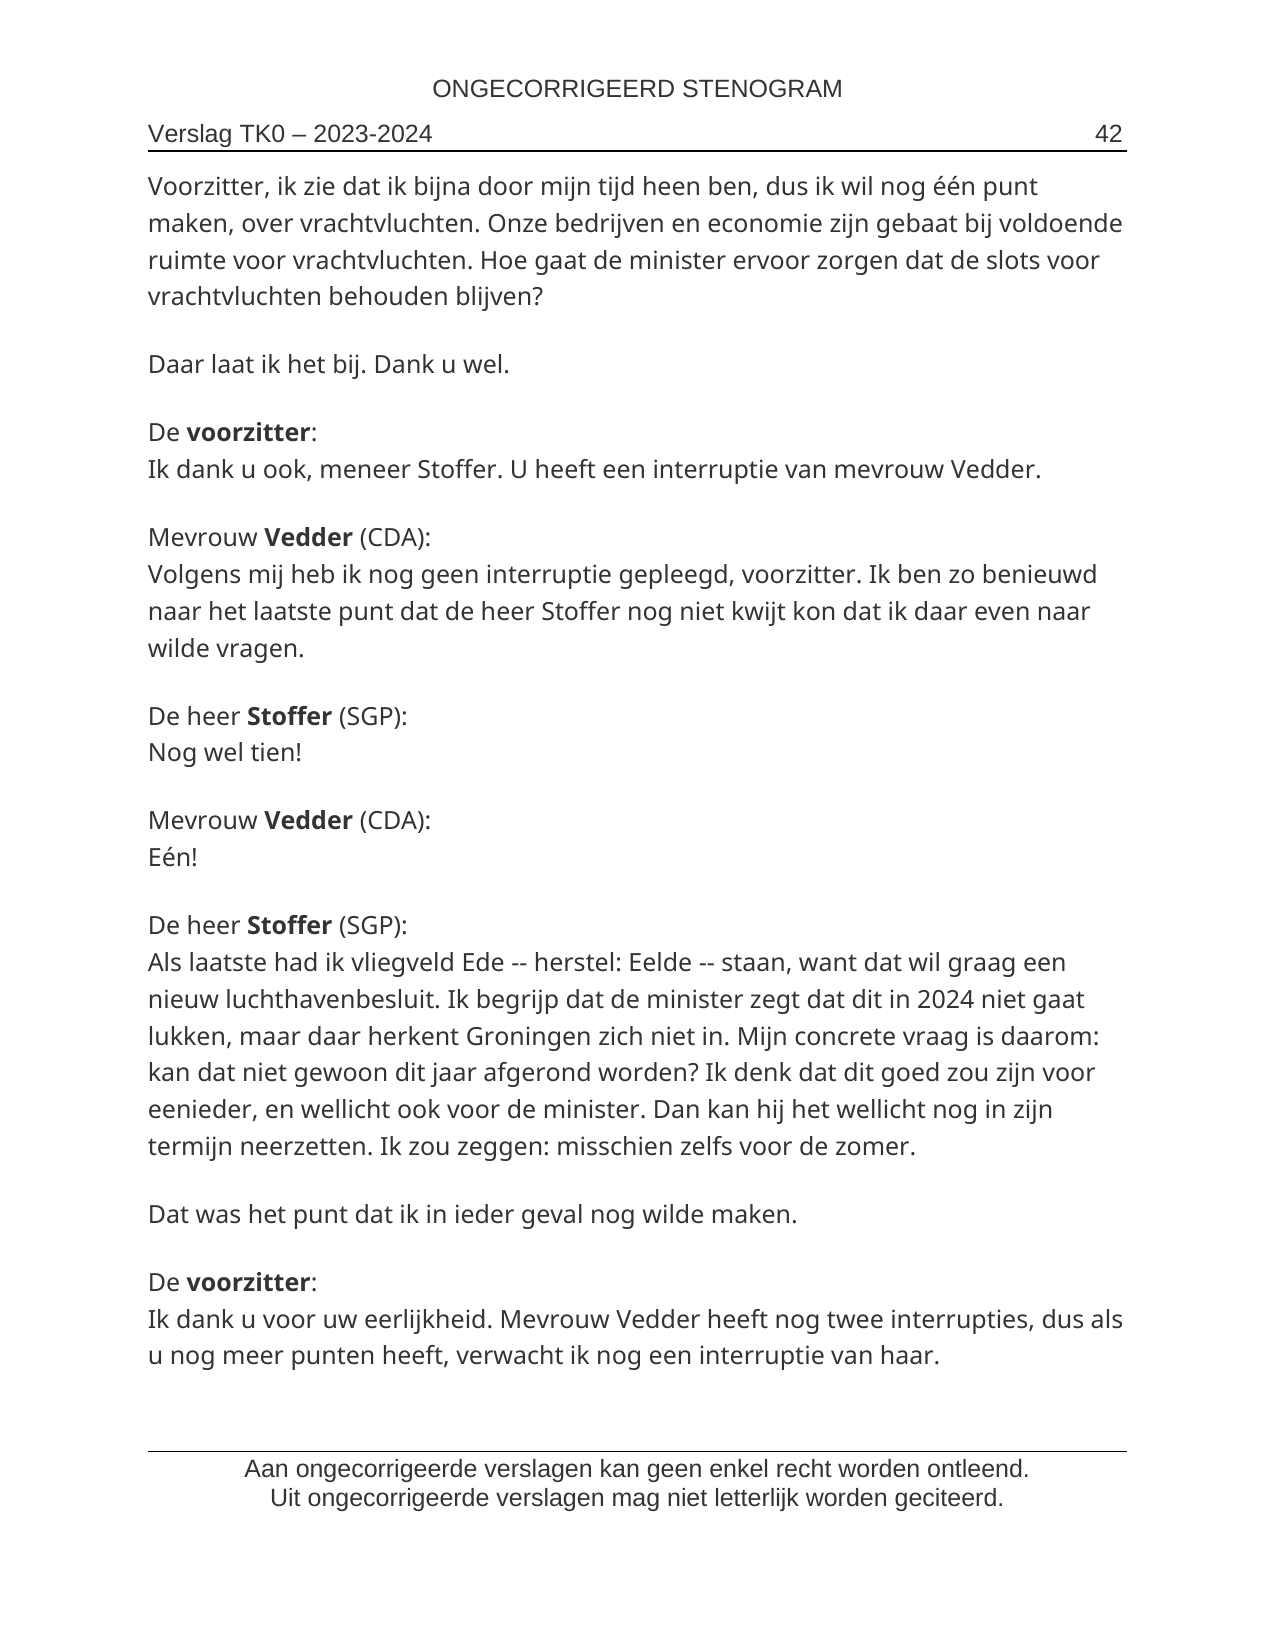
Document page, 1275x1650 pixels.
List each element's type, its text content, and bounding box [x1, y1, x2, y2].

text Daar laat ik het bij. Dank u wel. [148, 347, 1127, 381]
text De heer Stoffer (SGP): Nog wel tien! [148, 698, 1127, 769]
text Dat was het punt dat ik in ieder geval nog wilde maken. [148, 1196, 1127, 1231]
text De heer Stoffer (SGP): Als laatste had ik vliegveld Ede -- herstel: Eelde -- staan, want dat wil graag een nieuw luchthavenbesluit. Ik begrijp dat de minister zegt dat dit in 2024 niet gaat lukken, maar daar herkent Groningen zich niet in. Mijn concrete vraag is daarom: kan dat niet gewoon dit jaar afgerond worden? Ik denk dat dit goed zou zijn voor eenieder, en wellicht ook voor de minister. Dan kan hij het wellicht nog in zijn termijn neerzetten. Ik zou zeggen: misschien zelfs voor de zomer. [148, 908, 1127, 1162]
text De voorzitter: Ik dank u ook, meneer Stoffer. U heeft een interruptie van mevrouw Vedder. [148, 415, 1127, 486]
text Mevrouw Vedder (CDA): Eén! [148, 803, 1127, 874]
text Voorzitter, ik zie dat ik bijna door mijn tijd heen ben, dus ik wil nog één punt maken, over vrachtvluchten. Onze bedrijven en economie zijn gebaat bij voldoende ruimte voor vrachtvluchten. Hoe gaat de minister ervoor zorgen dat de slots voor vrachtvluchten behouden blijven? [148, 169, 1127, 313]
text De voorzitter: Ik dank u voor uw eerlijkheid. Mevrouw Vedder heeft nog twee interrupties, dus als u nog meer punten heeft, verwacht ik nog een interruptie van haar. [148, 1264, 1127, 1372]
text Mevrouw Vedder (CDA): Volgens mij heb ik nog geen interruptie gepleegd, voorzitter. Ik ben zo benieuwd naar het laatste punt dat de heer Stoffer nog niet kwijt kon dat ik daar even naar wilde vragen. [148, 520, 1127, 664]
